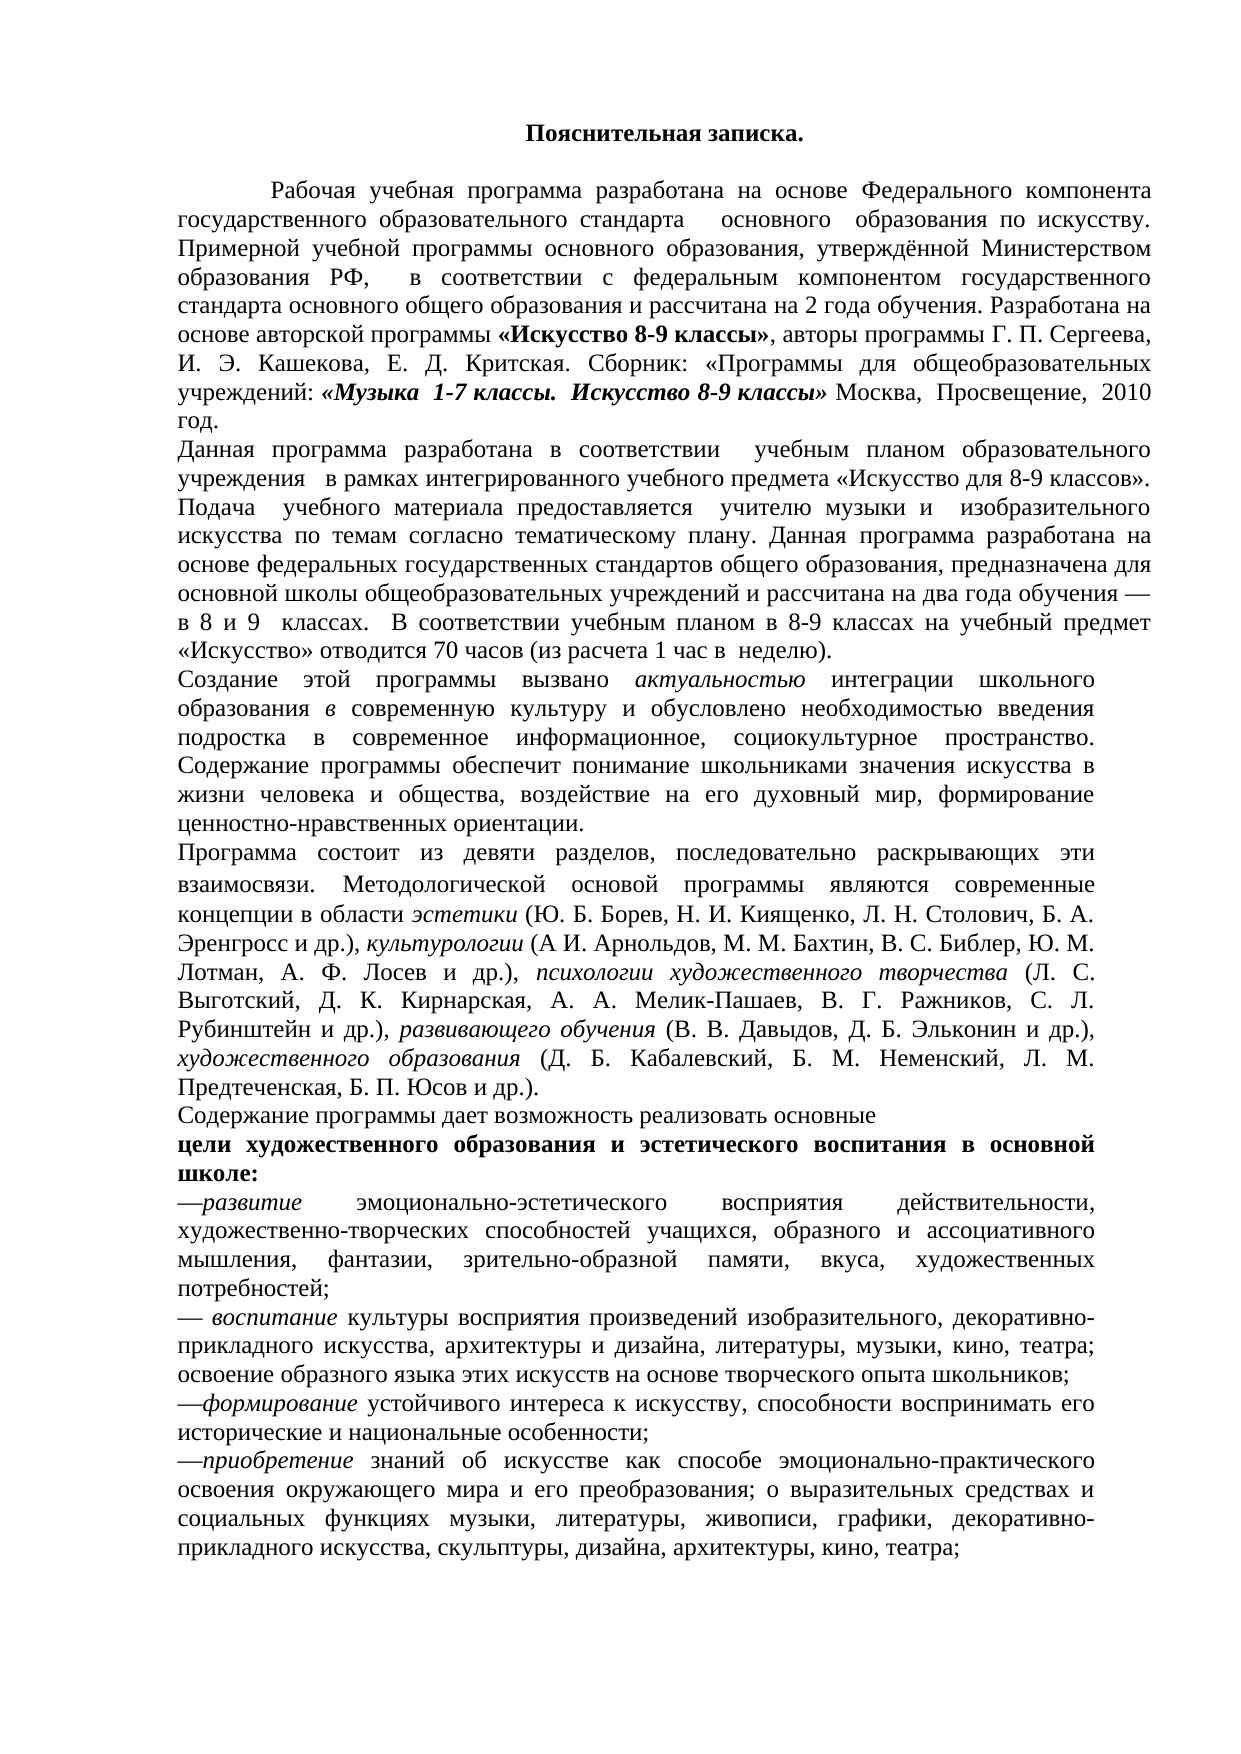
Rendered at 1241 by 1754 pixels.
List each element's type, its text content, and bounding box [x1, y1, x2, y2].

text цели художественного образования и эстетического воспитания в основной школе: [177, 1129, 1095, 1187]
text Создание этой программы вызвано актуальностью интеграции школьного образования в современную культуру и обусловлено необходимостью введения подростка в современное информационное, социокультурное пространство. Содержание программы обеспечит понимание школьниками значения искусства в жизни человека и общества, воздействие на его духовный мир, формирование ценностно-нравственных ориентации. [177, 664, 1095, 837]
text Содержание программы дает возможность реализовать основные [177, 1100, 1095, 1129]
text — воспитание культуры восприятия произведений изобразительного, декоративно-прикладного искусства, архитектуры и дизайна, литературы, музыки, кино, театра; освоение образного языка этих искусств на основе творческого опыта школьников; [177, 1302, 1095, 1388]
text Пояснительная записка. [177, 118, 1152, 147]
text Данная программа разработана в соответствии учебным планом образовательного учреждения в рамках интегрированного учебного предмета «Искусство для 8-9 классов». Подача учебного материала предоставляется учителю музыки и изобразительного искусства по темам согласно тематическому плану. Данная программа разработана на основе федеральных государственных стандартов общего образования, предназначена для основной школы общеобразовательных учреждений и рассчитана на два года обучения — в 8 и 9 классах. В соответствии учебным планом в 8-9 классах на учебный предмет «Искусство» отводится 70 часов (из расчета 1 час в неделю). [177, 434, 1152, 664]
text —приобретение знаний об искусстве как способе эмоционально-практического освоения окружающего мира и его преобразования; о выразительных средствах и социальных функциях музыки, литературы, живописи, графики, декоративно-прикладного искусства, скульптуры, дизайна, архитектуры, кино, театра; [177, 1445, 1095, 1560]
text Программа состоит из девяти разделов, последовательно раскрывающих эти взаимосвязи. Методологической основой программы являются современные концепции в области эстетики (Ю. Б. Борев, Н. И. Киященко, Л. Н. Столович, Б. А. Эренгросс и др.), культурологии (А И. Арнольдов, М. М. Бахтин, В. С. Библер, Ю. М. Лотман, А. Ф. Лосев и др.), психологии художественного творчества (Л. С. Выготский, Д. К. Кирнарская, А. А. Мелик-Пашаев, В. Г. Ражников, С. Л. Рубинштейн и др.), развивающего обучения (В. В. Давыдов, Д. Б. Эльконин и др.), художественного образования (Д. Б. Кабалевский, Б. М. Неменский, Л. М. Предтеченская, Б. П. Юсов и др.). [177, 837, 1095, 1100]
text Рабочая учебная программа разработана на основе Федерального компонента государственного образовательного стандарта основного образования по искусству. Примерной учебной программы основного образования, утверждённой Министерством образования РФ, в соответствии с федеральным компонентом государственного стандарта основного общего образования и рассчитана на 2 года обучения. Разработана на основе авторской программы «Искусство 8-9 классы», авторы программы Г. П. Сергеева, И. Э. Кашекова, Е. Д. Критская. Сборник: «Программы для общеобразовательных учреждений: «Музыка 1-7 классы. Искусство 8-9 классы» Москва, Просвещение, 2010 год. [177, 176, 1152, 434]
text —формирование устойчивого интереса к искусству, способности воспринимать его исторические и национальные особенности; [177, 1388, 1095, 1445]
text —развитие эмоционально-эстетического восприятия действительности, художественно-творческих способностей учащихся, образного и ассоциативного мышления, фантазии, зрительно-образной памяти, вкуса, художественных потребностей; [177, 1187, 1095, 1302]
